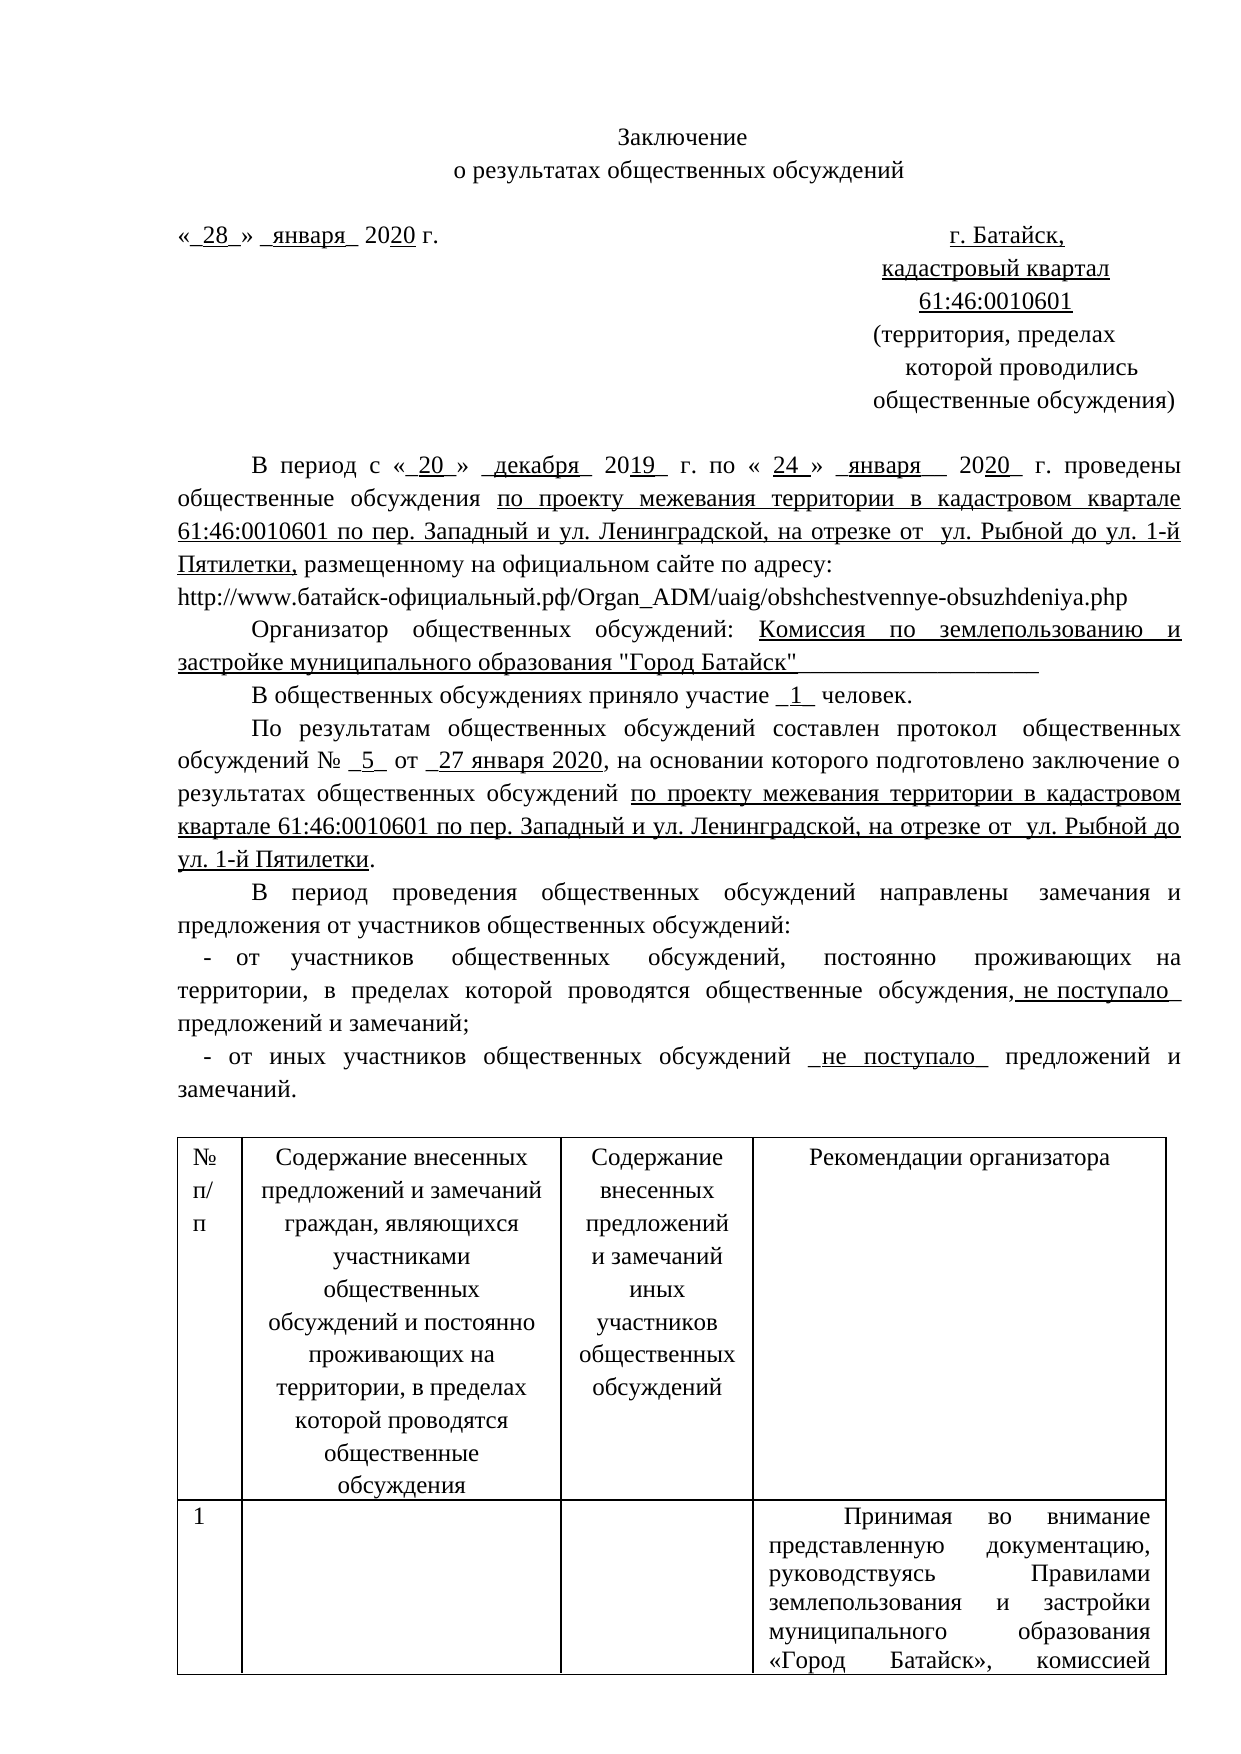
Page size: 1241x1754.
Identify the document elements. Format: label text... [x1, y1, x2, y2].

text общественные обсуждения) [177, 381, 1181, 413]
text которой проводились [177, 348, 1181, 381]
table_cell № п/п [178, 1138, 241, 1499]
text (территория, пределах [177, 315, 1181, 348]
text - от участников общественных обсуждений, постоянно проживающих на территории, в пределах которой проводятся общественные обсуждения, не поступало_ предложений и замечаний; [177, 938, 1181, 1037]
text Заключение [177, 118, 1181, 151]
table_cell [243, 1501, 560, 1673]
table_cell Рекомендации организатора [754, 1138, 1165, 1499]
table_cell [562, 1501, 752, 1673]
text В общественных обсуждениях приняло участие _1_ человек. [177, 676, 1181, 709]
text По результатам общественных обсуждений составлен протокол общественных обсуждений № _5_ от _27 января 2020, на основании которого подготовлено заключение о результатах общественных обсуждений по проекту межевания территории в кадастровом квартале 61:46:0010601 по пер. Западный и ул. Ленинградской, на отрезке от ул. Рыбной до ул. 1-й Пятилетки. [177, 709, 1181, 836]
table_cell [754, 1501, 1165, 1673]
text По результатам общественных обсуждений составлен протокол общественных обсуждений № _5_ от _27 января 2020, на основании которого подготовлено заключение о результатах общественных обсуждений по проекту межевания территории в кадастровом квартале 61:46:0010601 по пер. Западный и ул. Ленинградской, на отрезке от ул. Рыбной до ул. 1-й Пятилетки. [177, 837, 1181, 873]
text «_28_» _января_ 2020 г. г. Батайск, [177, 217, 1181, 249]
text В период проведения общественных обсуждений направлены замечания и предложения от участников общественных обсуждений: [177, 873, 1181, 938]
text В период с «_20_» _декабря_ 2019_ г. по « 24 » _января__ 2020_ г. проведены общественные обсуждения по проекту межевания территории в кадастровом квартале 61:46:0010601 по пер. Западный и ул. Ленинградской, на отрезке от ул. Рыбной до ул. 1-й Пятилетки, размещенному на официальном сайте по адресу: [177, 542, 1181, 577]
text - от иных участников общественных обсуждений _не поступало_ предложений и замечаний. [177, 1037, 1181, 1102]
text кадастровый квартал [177, 249, 1181, 282]
text http://www.батайск-официальный.рф/Organ_ADM/uaig/obshchestvennye-obsuzhdeniya.php Организатор общественных обсуждений: Комиссия по землепользованию и застройке муниципального образования "Город Батайск"___________________ [177, 577, 1181, 676]
table_cell Содержание внесенных предложений и замечаний граждан, являющихся участниками общественных обсуждений и постоянно проживающих на территории, в пределах которой проводятся общественные обсуждения [243, 1138, 560, 1499]
table_cell 1 [178, 1501, 241, 1673]
text В период с «_20_» _декабря_ 2019_ г. по « 24 » _января__ 2020_ г. проведены общественные обсуждения по проекту межевания территории в кадастровом квартале 61:46:0010601 по пер. Западный и ул. Ленинградской, на отрезке от ул. Рыбной до ул. 1-й Пятилетки, размещенному на официальном сайте по адресу: [177, 413, 1181, 541]
text 61:46:0010601 [177, 282, 1181, 315]
text о результатах общественных обсуждений [177, 151, 1181, 184]
table_cell Содержание внесенных предложений и замечаний иных участников общественных обсуждений [562, 1138, 752, 1499]
